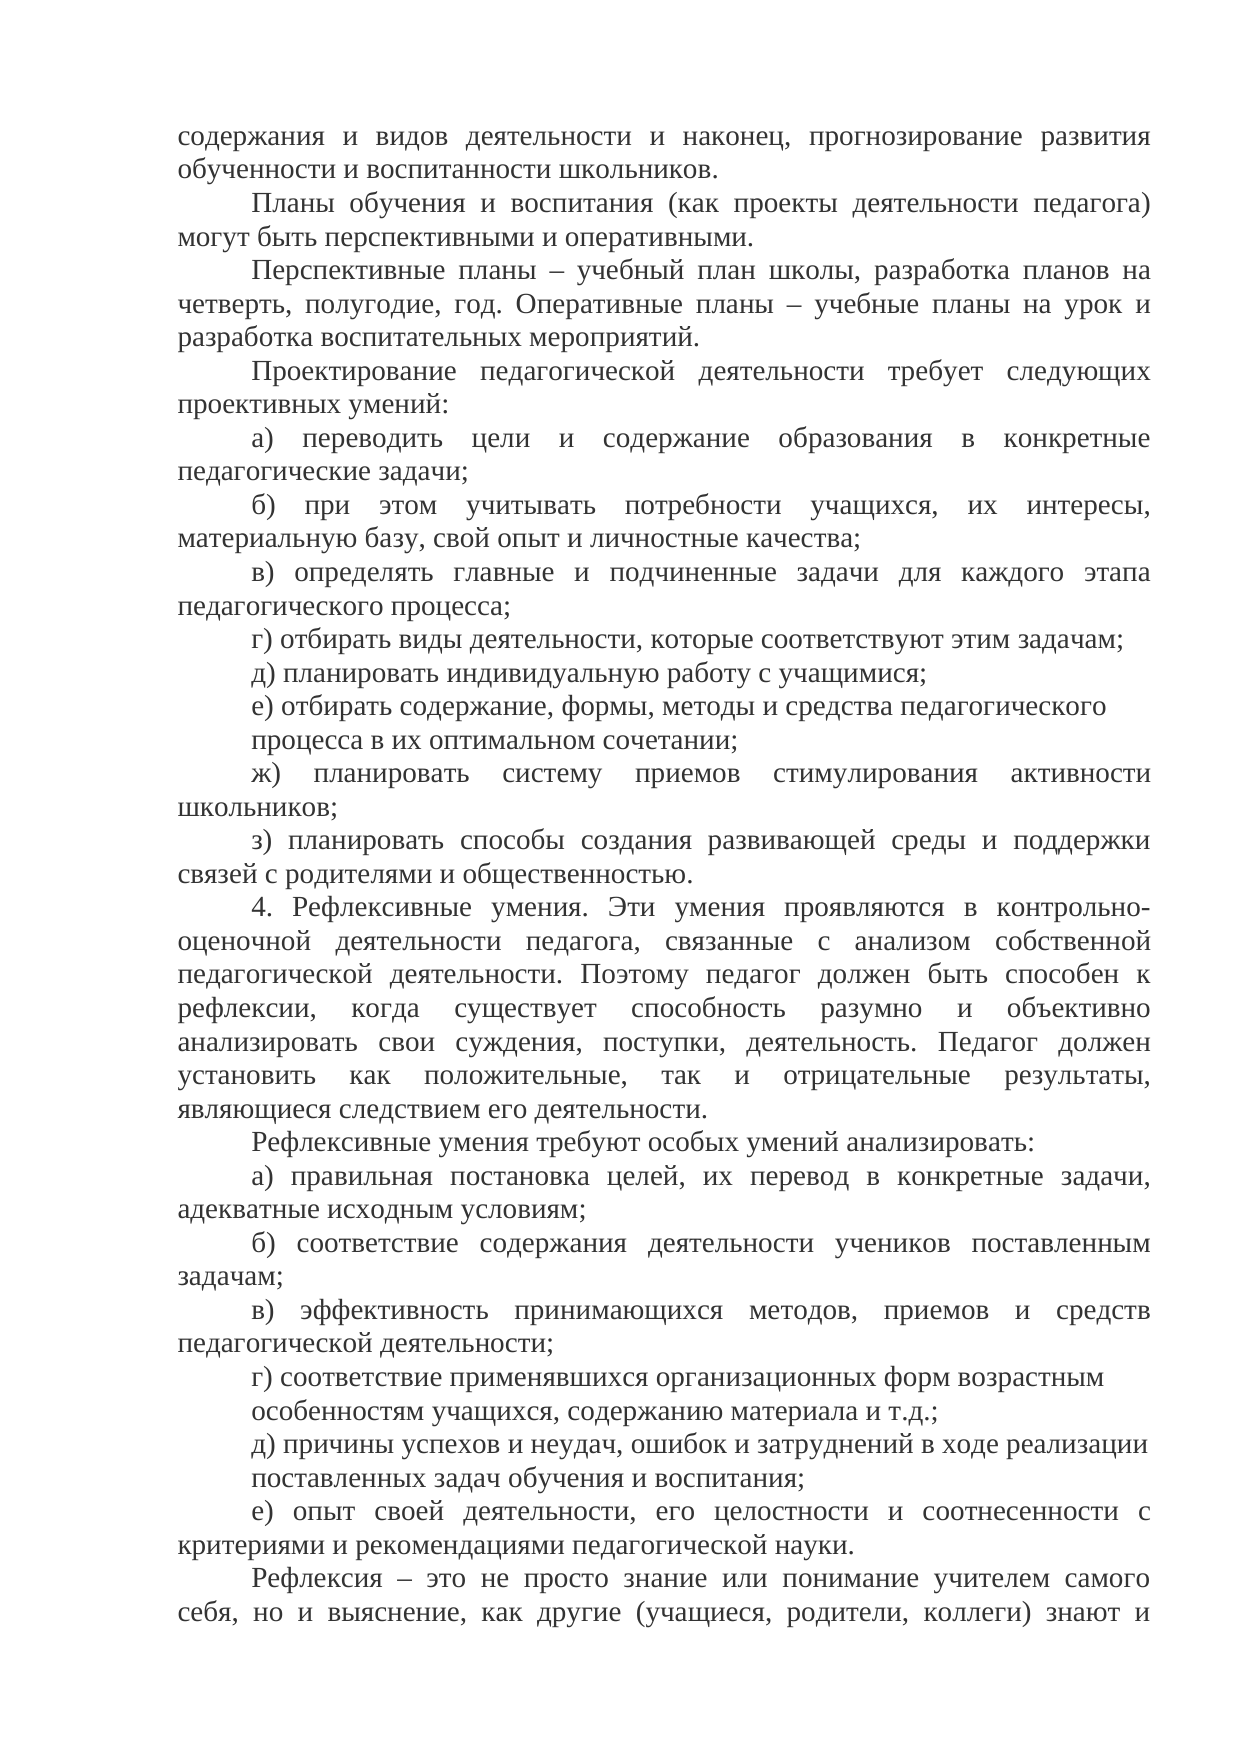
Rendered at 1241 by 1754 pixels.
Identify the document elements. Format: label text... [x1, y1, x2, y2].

text Перспективные планы – учебный план школы, разработка планов на четверть, полугодие, год. Оперативные планы – учебные планы на урок и разработка воспитательных мероприятий. [177, 252, 1152, 353]
text е) опыт своей деятельности, его целостности и соотнесенности с критериями и рекомендациями педагогической науки. [177, 1493, 1152, 1560]
text з) планировать способы создания развивающей среды и поддержки связей с родителями и общественностью. [177, 822, 1152, 889]
text а) правильная постановка целей, их перевод в конкретные задачи, адекватные исходным условиям; [177, 1158, 1152, 1225]
text Проектирование педагогической деятельности требует следующих проективных умений: [177, 353, 1152, 420]
text в) определять главные и подчиненные задачи для каждого этапа педагогического процесса; [177, 554, 1152, 621]
text особенностям учащихся, содержанию материала и т.д.; [177, 1393, 1152, 1426]
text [177, 118, 1152, 185]
text процесса в их оптимальном сочетании; [177, 722, 1152, 755]
text Планы обучения и воспитания (как проекты деятельности педагога) могут быть перспективными и оперативными. [177, 185, 1152, 252]
text ж) планировать систему приемов стимулирования активности школьников; [177, 755, 1152, 822]
text поставленных задач обучения и воспитания; [177, 1460, 1152, 1493]
text г) соответствие применявшихся организационных форм возрастным [177, 1359, 1152, 1393]
text д) причины успехов и неудач, ошибок и затруднений в ходе реализации [177, 1426, 1152, 1460]
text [177, 1560, 1152, 1627]
text в) эффективность принимающихся методов, приемов и средств педагогической деятельности; [177, 1292, 1152, 1359]
text Рефлексивные умения требуют особых умений анализировать: [177, 1124, 1152, 1158]
text г) отбирать виды деятельности, которые соответствуют этим задачам; [177, 621, 1152, 655]
text б) при этом учитывать потребности учащихся, их интересы, материальную базу, свой опыт и личностные качества; [177, 487, 1152, 554]
text е) отбирать содержание, формы, методы и средства педагогического [177, 688, 1152, 722]
text д) планировать индивидуальную работу с учащимися; [177, 655, 1152, 688]
text а) переводить цели и содержание образования в конкретные педагогические задачи; [177, 420, 1152, 487]
text б) соответствие содержания деятельности учеников поставленным задачам; [177, 1225, 1152, 1292]
text 4. Рефлексивные умения. Эти умения проявляются в контрольно-оценочной деятельности педагога, связанные с анализом собственной педагогической деятельности. Поэтому педагог должен быть способен к рефлексии, когда существует способность разумно и объективно анализировать свои суждения, поступки, деятельность. Педагог должен установить как положительные, так и отрицательные результаты, являющиеся следствием его деятельности. [177, 889, 1152, 1124]
